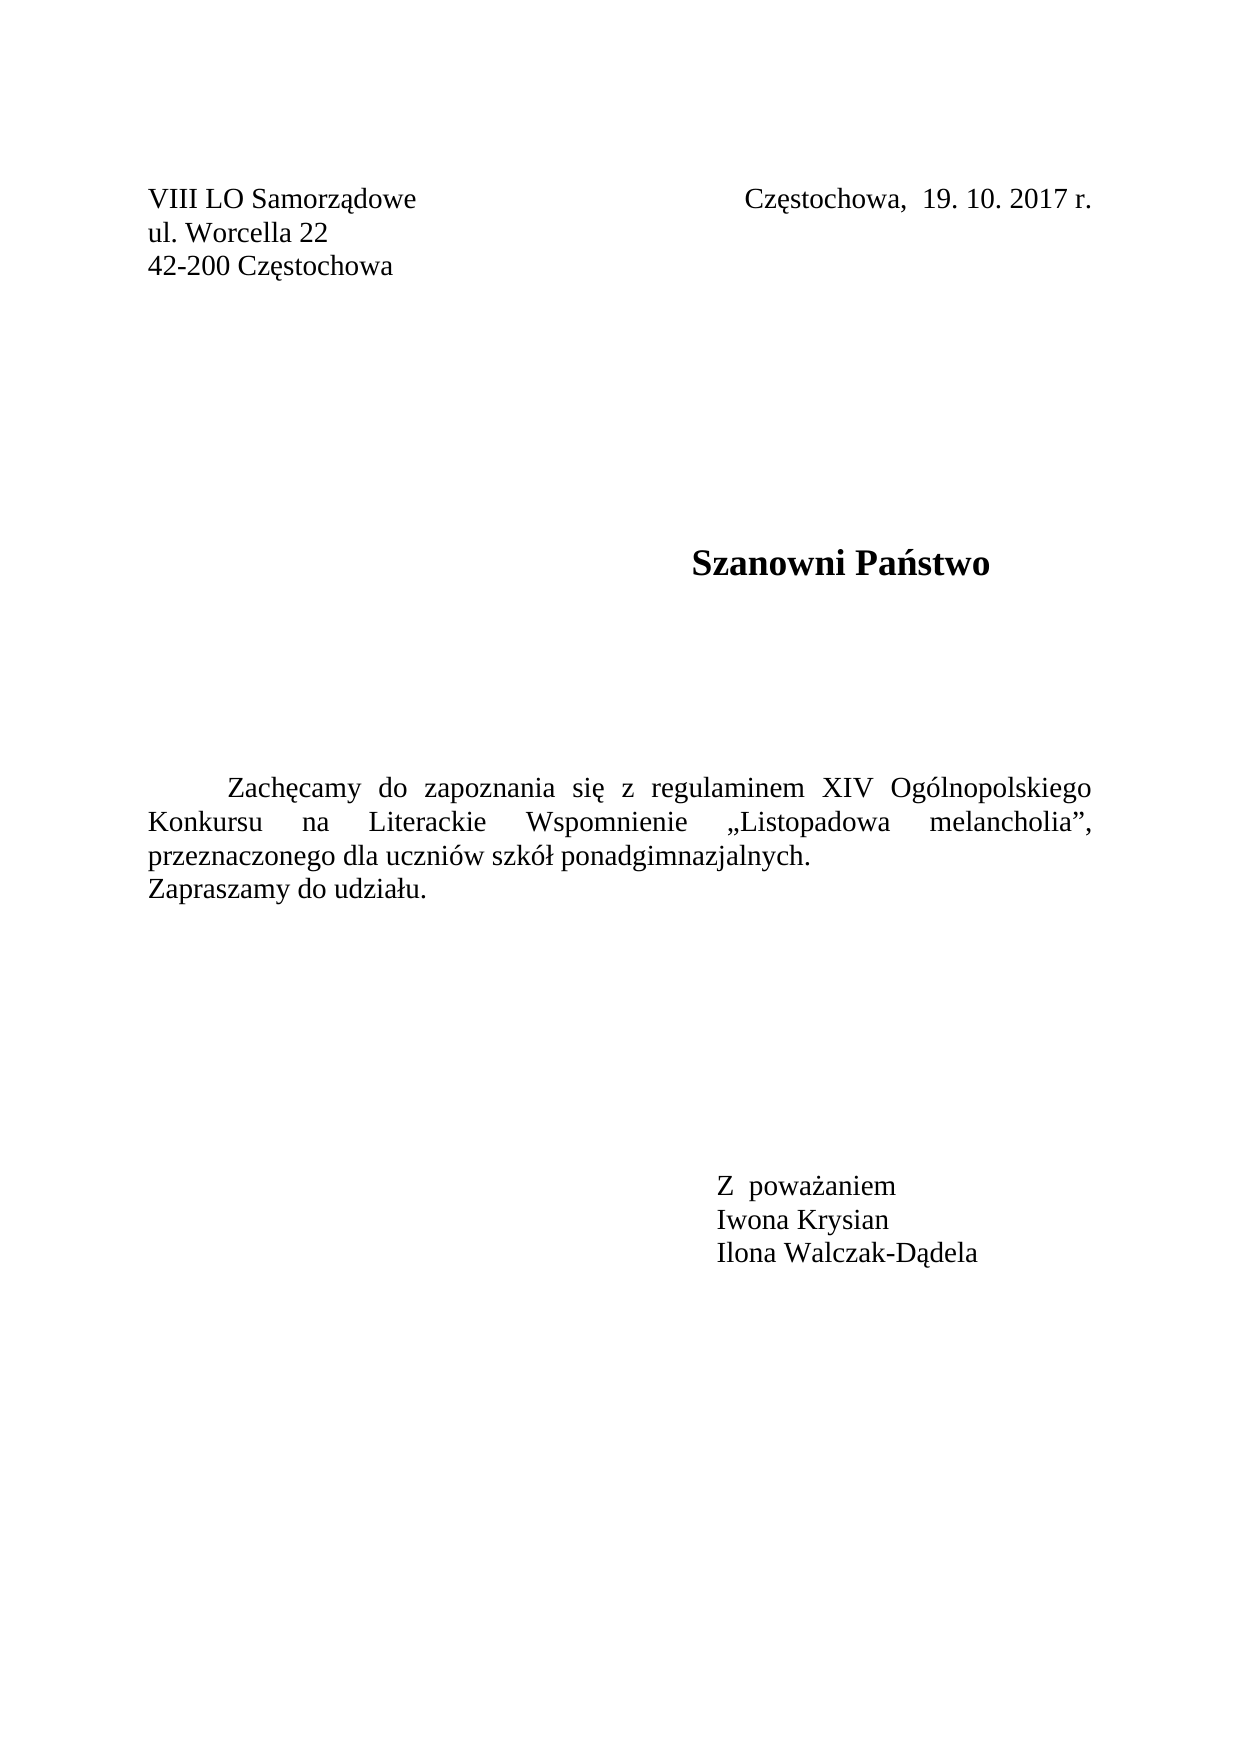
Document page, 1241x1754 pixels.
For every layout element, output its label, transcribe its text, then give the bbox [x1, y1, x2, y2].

text Zachęcamy do zapoznania się z regulaminem XIV Ogólnopolskiego Konkursu na Literackie Wspomnienie „Listopadowa melancholia”, przeznaczonego dla uczniów szkół ponadgimnazjalnych. [148, 771, 1093, 871]
text Z poważaniem [148, 1168, 1093, 1202]
text ul. Worcella 22 [148, 215, 1093, 248]
text Szanowni Państwo [148, 541, 1093, 584]
text Ilona Walczak-Dądela [148, 1235, 1093, 1269]
text 42-200 Częstochowa [148, 248, 1093, 282]
text Iwona Krysian [148, 1202, 1093, 1235]
text VIII LO Samorządowe Częstochowa, 19. 10. 2017 r. [148, 181, 1093, 215]
text Zapraszamy do udziału. [148, 871, 1093, 905]
